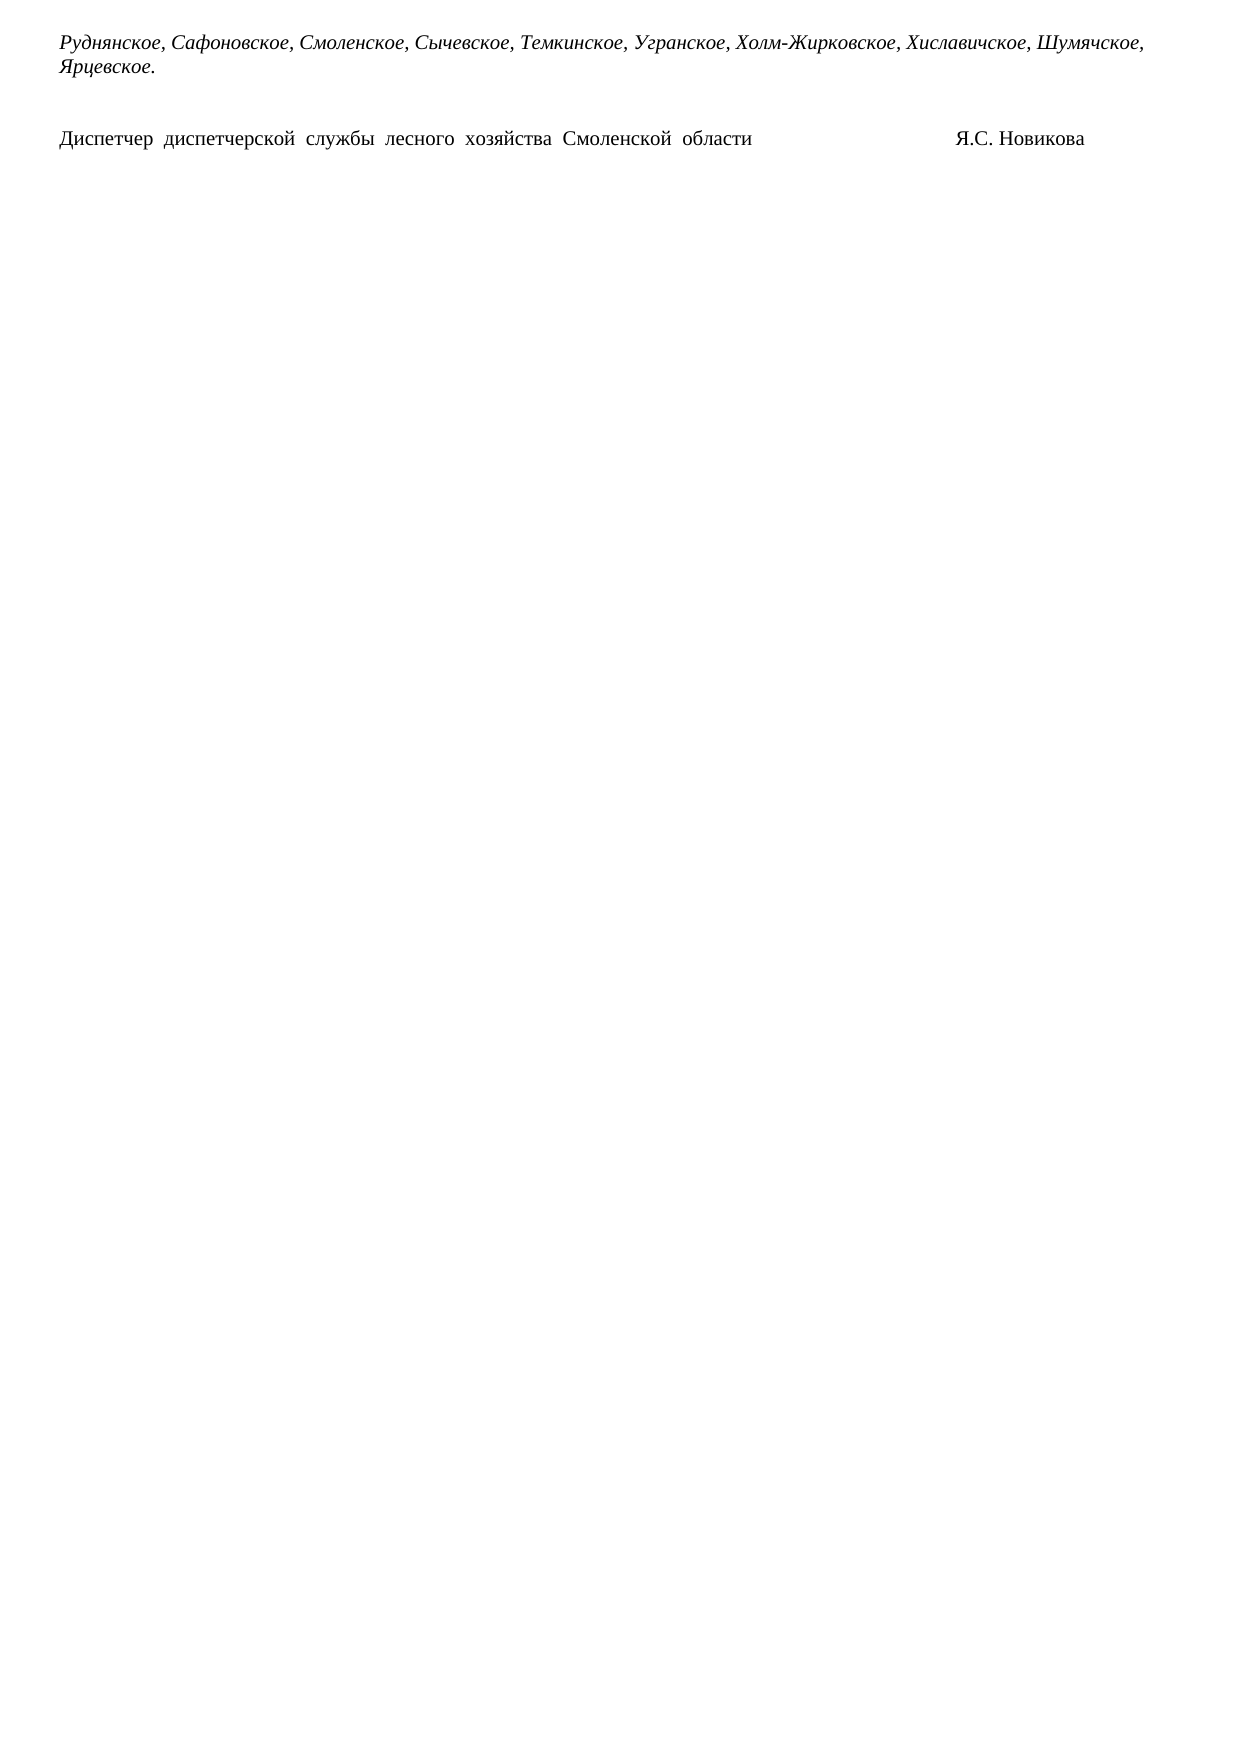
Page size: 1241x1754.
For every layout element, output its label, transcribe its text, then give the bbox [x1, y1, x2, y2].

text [59, 30, 1181, 78]
text Диспетчер диспетчерской службы лесного хозяйства Смоленской области Я.С. Новикова [59, 126, 1181, 150]
